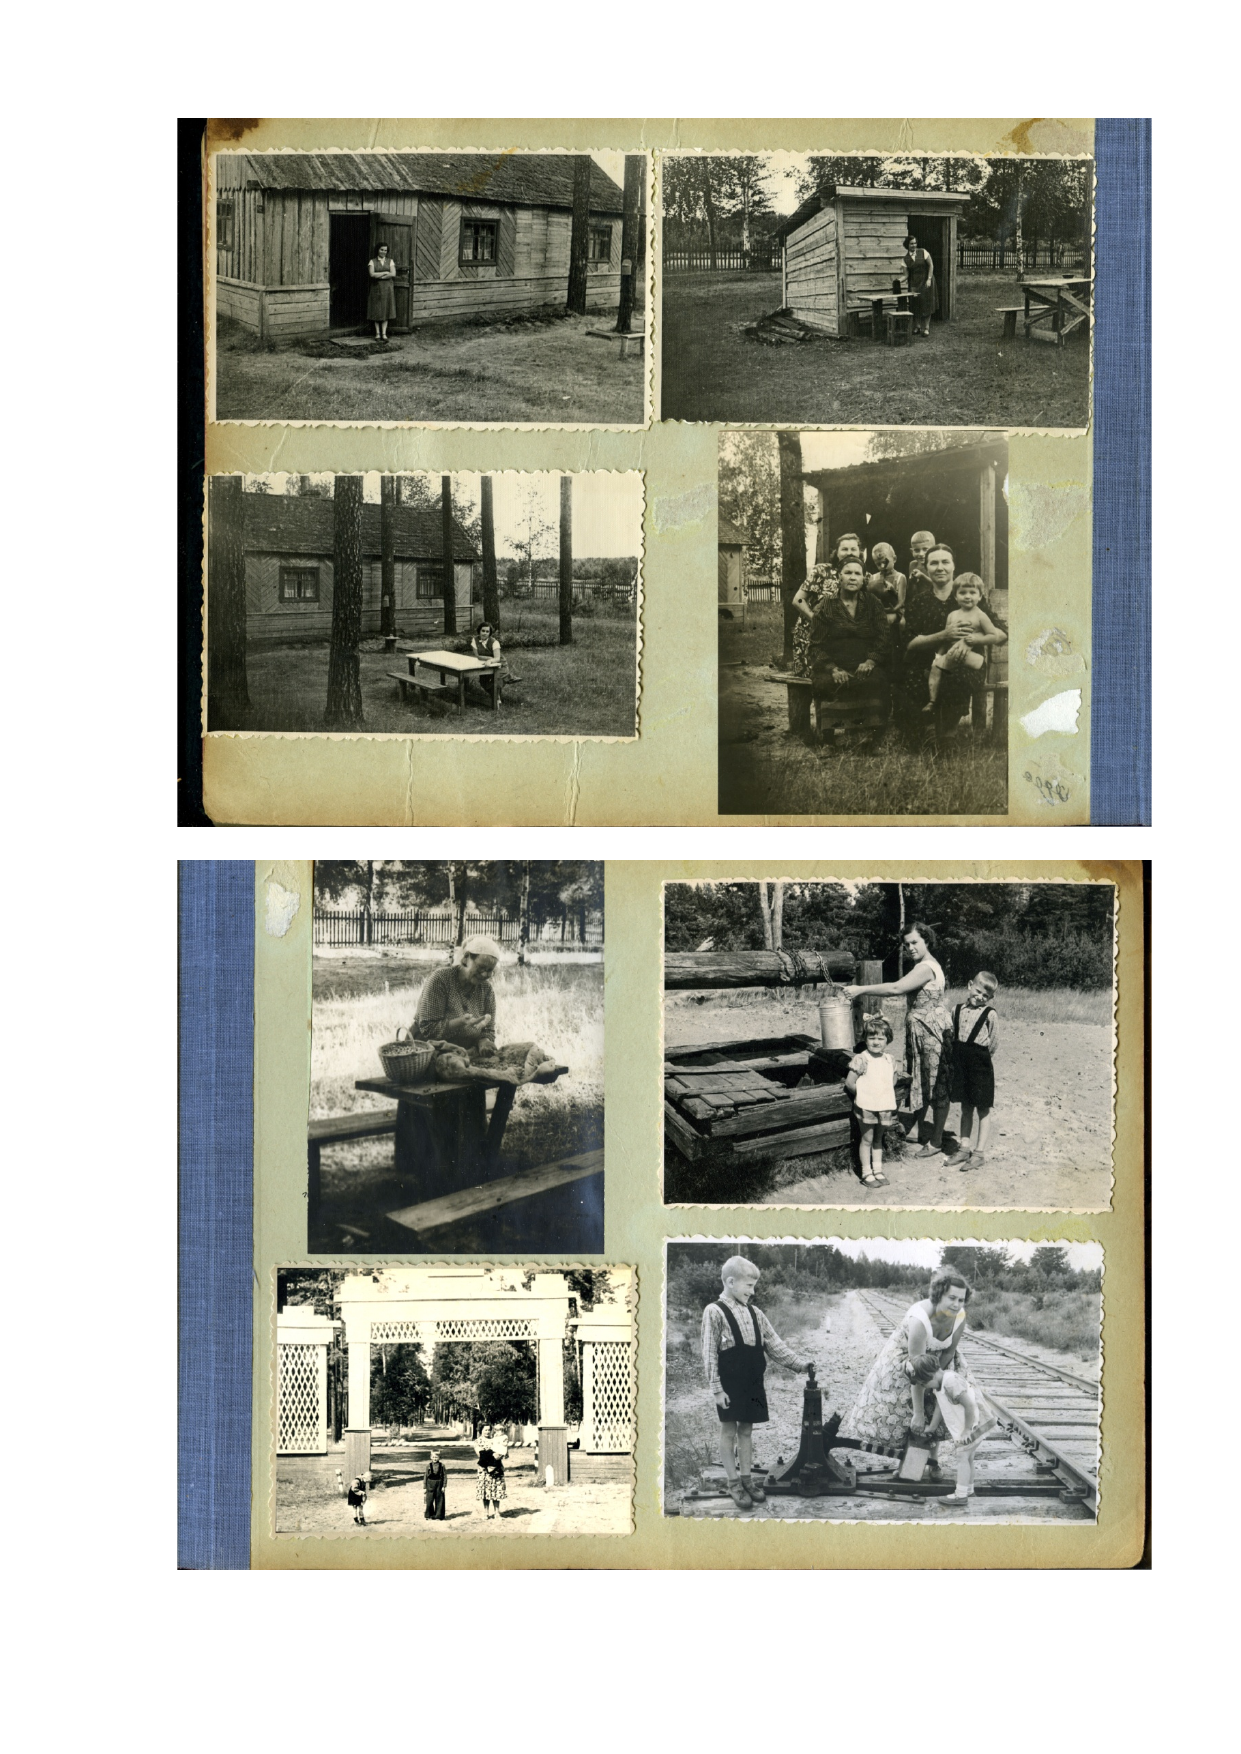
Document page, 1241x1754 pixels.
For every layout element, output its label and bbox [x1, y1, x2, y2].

picture [177, 118, 1152, 827]
picture [177, 860, 1152, 1570]
